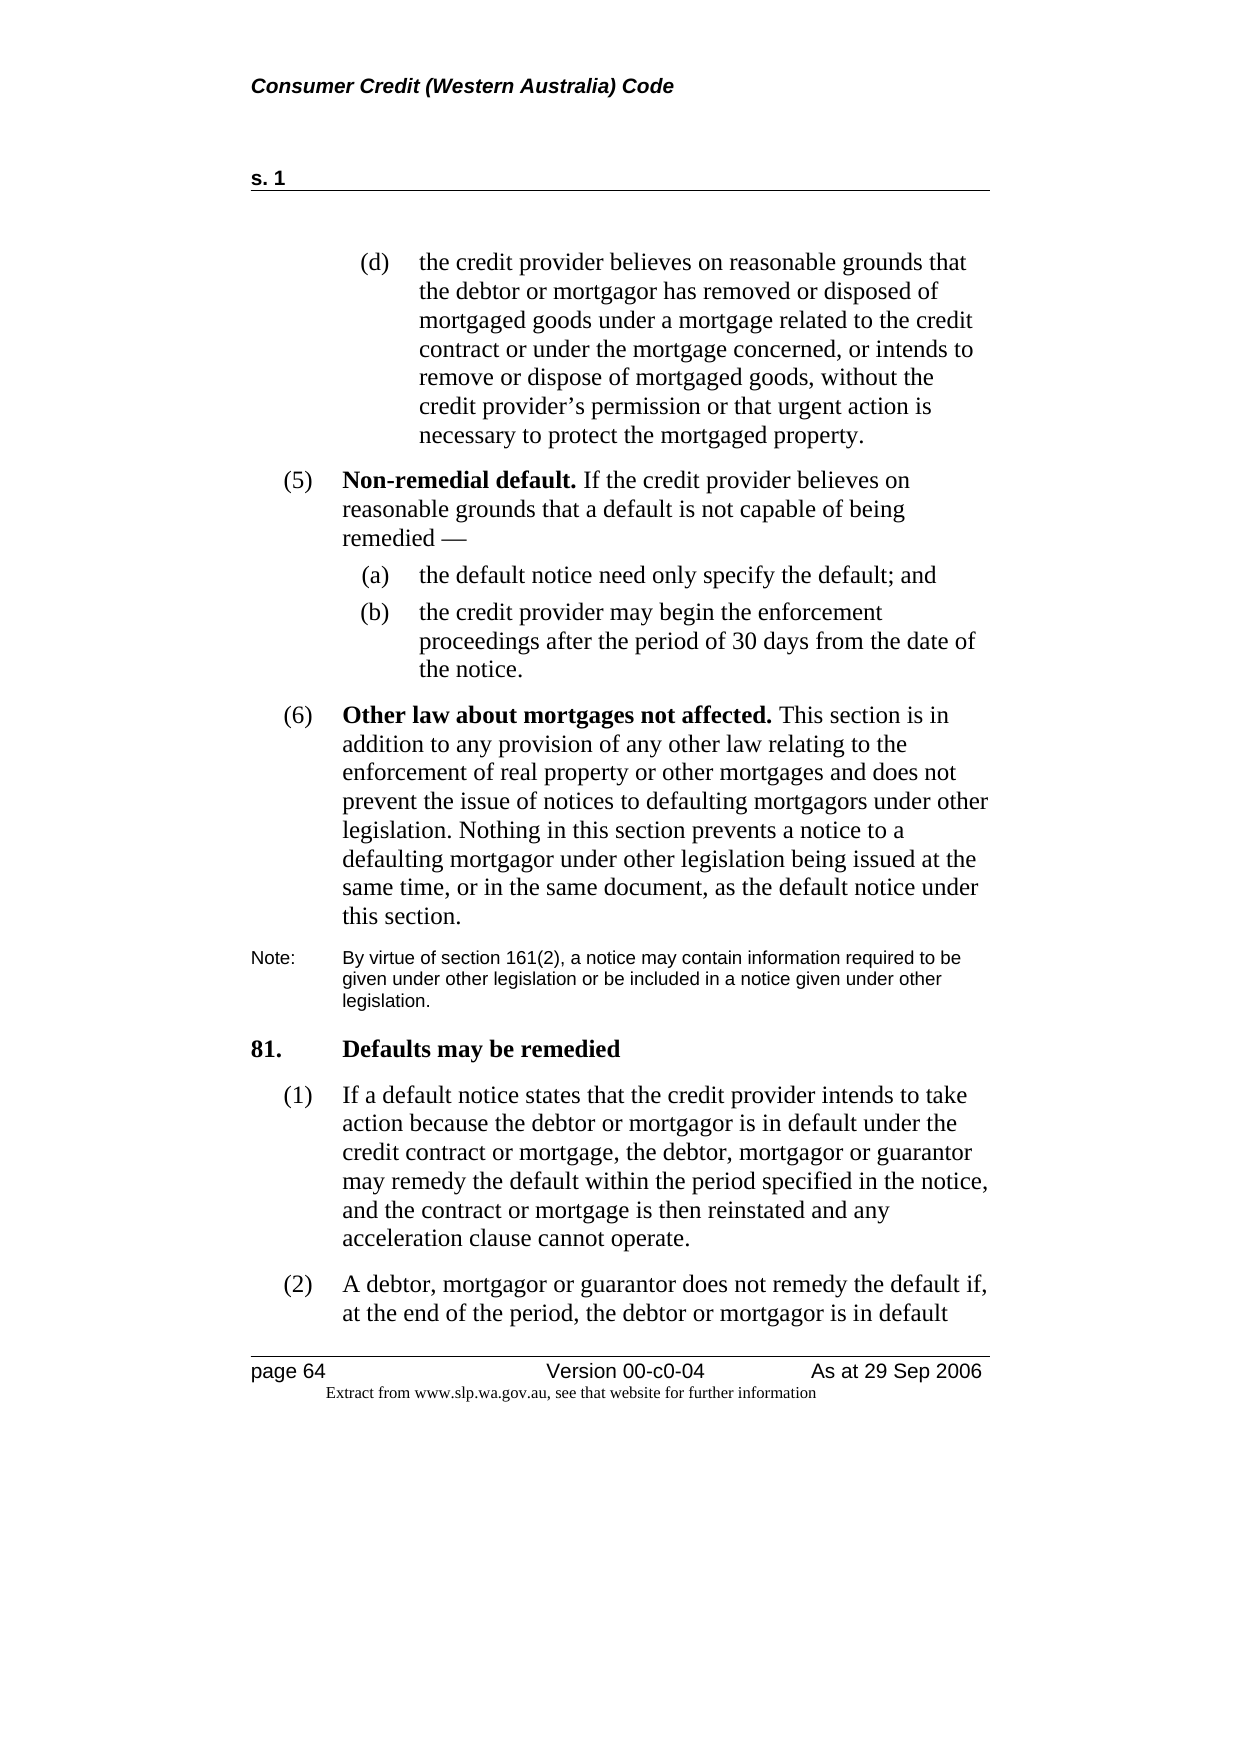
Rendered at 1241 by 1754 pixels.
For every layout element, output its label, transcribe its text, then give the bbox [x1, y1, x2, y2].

text (b) the credit provider may begin the enforcement proceedings after the period of 30 days from the date of the notice. [251, 597, 990, 683]
text (1) If a default notice states that the credit provider intends to take action because the debtor or mortgagor is in default under the credit contract or mortgage, the debtor, mortgagor or guarantor may remedy the default within the period specified in the notice, and the contract or mortgage is then reinstated and any acceleration clause cannot operate. [251, 1080, 990, 1252]
text (6) Other law about mortgages not affected. This section is in addition to any provision of any other law relating to the enforcement of real property or other mortgages and does not prevent the issue of notices to defaulting mortgagors under other legislation. Nothing in this section prevents a notice to a defaulting mortgagor under other legislation being issued at the same time, or in the same document, as the default notice under this section. [251, 700, 990, 930]
text Note: By virtue of section 161(2), a notice may contain information required to be given under other legislation or be included in a notice given under other legislation. [251, 947, 990, 1011]
text (a) the default notice need only specify the default; and [251, 560, 990, 589]
subtitle 81. Defaults may be remedied [251, 1034, 990, 1063]
text (5) Non-remedial default. If the credit provider believes on reasonable grounds that a default is not capable of being remedied — [251, 465, 990, 552]
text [251, 1269, 990, 1326]
text (d) the credit provider believes on reasonable grounds that the debtor or mortgagor has removed or disposed of mortgaged goods under a mortgage related to the credit contract or under the mortgage concerned, or intends to remove or dispose of mortgaged goods, without the credit provider’s permission or that urgent action is necessary to protect the mortgaged property. [251, 247, 990, 449]
